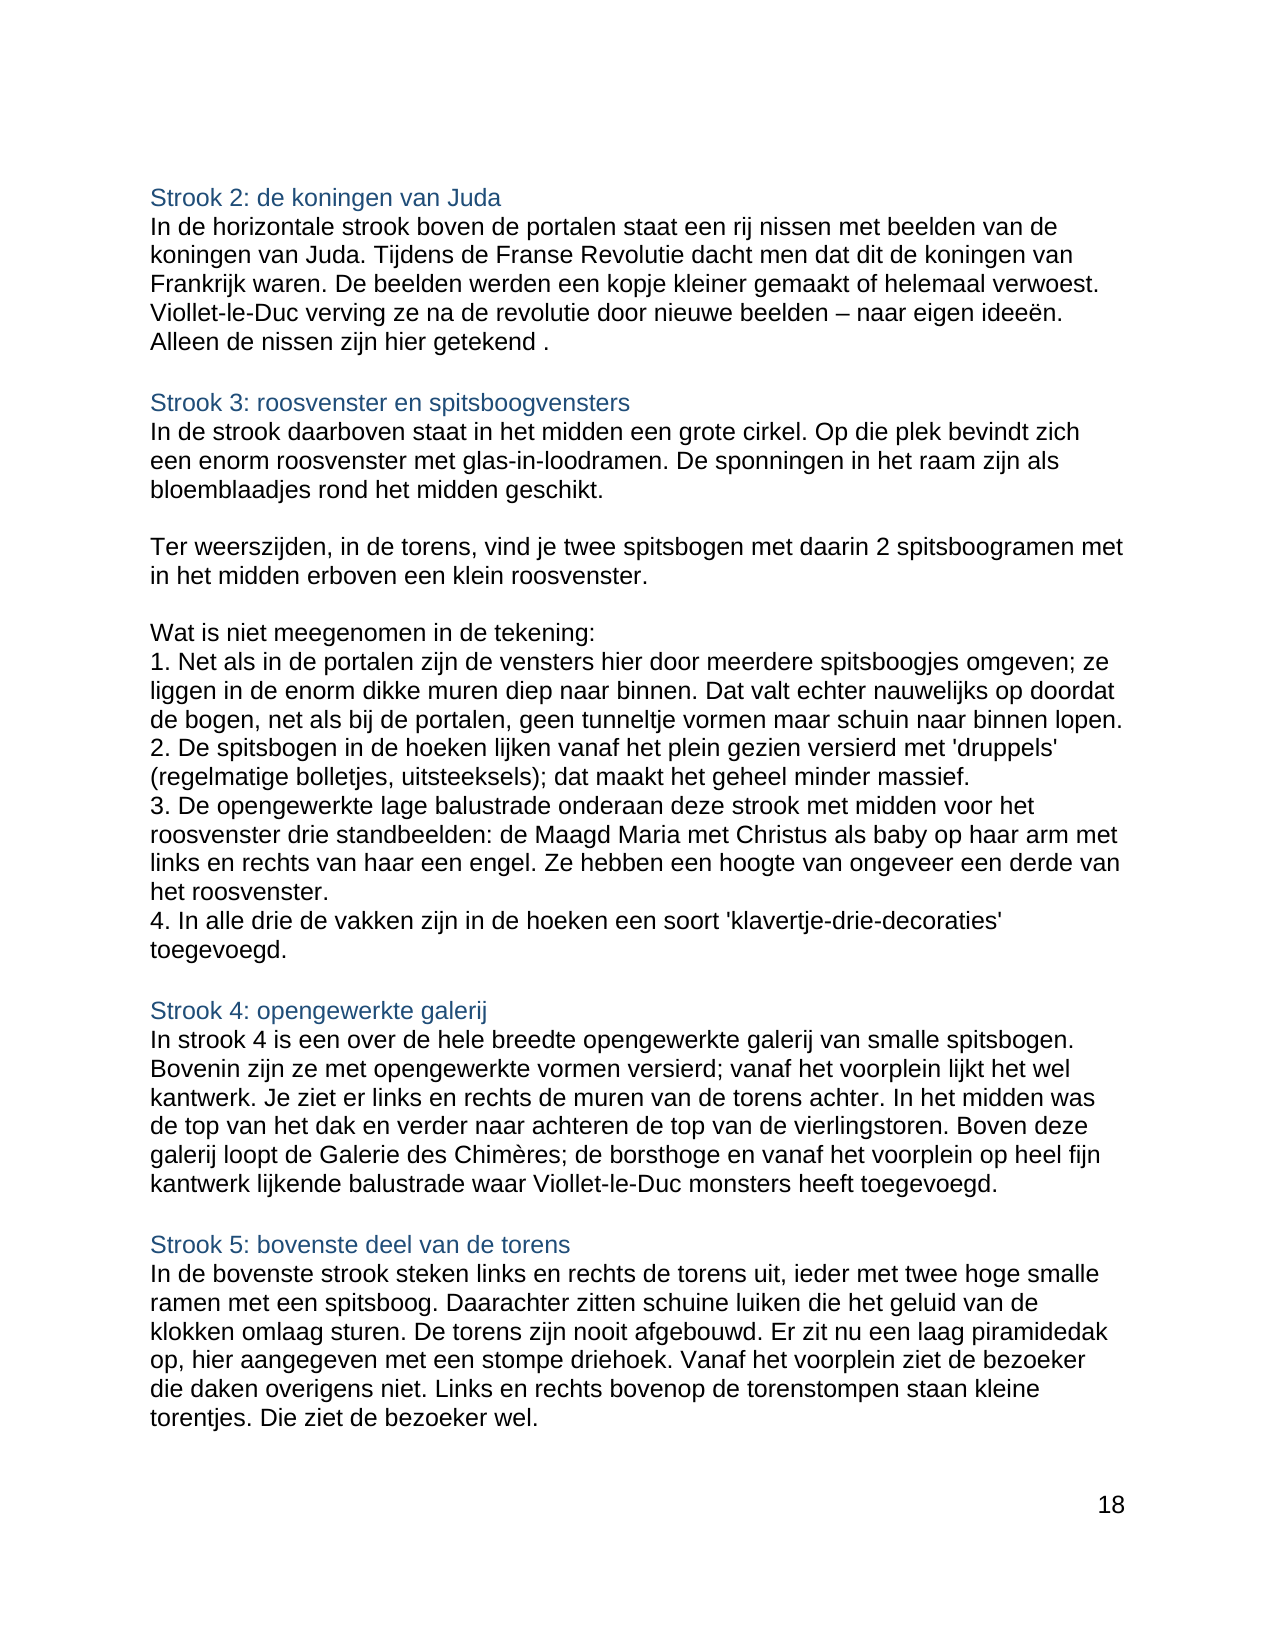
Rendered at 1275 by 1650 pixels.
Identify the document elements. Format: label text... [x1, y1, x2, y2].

text In de bovenste strook steken links en rechts de torens uit, ieder met twee hoge smalle ramen met een spitsboog. Daarachter zitten schuine luiken die het geluid van de klokken omlaag sturen. De torens zijn nooit afgebouwd. Er zit nu een laag piramidedak op, hier aangegeven met een stompe driehoek. Vanaf het voorplein ziet de bezoeker die daken overigens niet. Links en rechts bovenop de torenstompen staan kleine torentjes. Die ziet de bezoeker wel. [150, 1259, 1125, 1432]
text Wat is niet meegenomen in de tekening: [150, 618, 1125, 647]
subtitle Strook 4: opengewerkte galerij [150, 996, 1125, 1025]
subtitle Strook 3: roosvenster en spitsboogvensters [150, 388, 1125, 417]
text 4. In alle drie de vakken zijn in de hoeken een soort 'klavertje-drie-decoraties' toegevoegd. [150, 906, 1125, 963]
text Ter weerszijden, in de torens, vind je twee spitsbogen met daarin 2 spitsboogramen met in het midden erboven een klein roosvenster. [150, 532, 1125, 589]
text 3. De opengewerkte lage balustrade onderaan deze strook met midden voor het roosvenster drie standbeelden: de Maagd Maria met Christus als baby op haar arm met links en rechts van haar een engel. Ze hebben een hoogte van ongeveer een derde van het roosvenster. [150, 791, 1125, 906]
text 2. De spitsbogen in de hoeken lijken vanaf het plein gezien versierd met 'druppels' (regelmatige bolletjes, uitsteeksels); dat maakt het geheel minder massief. [150, 733, 1125, 791]
text In de strook daarboven staat in het midden een grote cirkel. Op die plek bevindt zich een enorm roosvenster met glas-in-loodramen. De sponningen in het raam zijn als bloemblaadjes rond het midden geschikt. [150, 417, 1125, 503]
text 1. Net als in de portalen zijn de vensters hier door meerdere spitsboogjes omgeven; ze liggen in de enorm dikke muren diep naar binnen. Dat valt echter nauwelijks op doordat de bogen, net als bij de portalen, geen tunneltje vormen maar schuin naar binnen lopen. [150, 647, 1125, 733]
text In de horizontale strook boven de portalen staat een rij nissen met beelden van de koningen van Juda. Tijdens de Franse Revolutie dacht men dat dit de koningen van Frankrijk waren. De beelden werden een kopje kleiner gemaakt of helemaal verwoest. Viollet-le-Duc verving ze na de revolutie door nieuwe beelden – naar eigen ideeën. Alleen de nissen zijn hier getekend . [150, 212, 1125, 355]
text In strook 4 is een over de hele breedte opengewerkte galerij van smalle spitsbogen. Bovenin zijn ze met opengewerkte vormen versierd; vanaf het voorplein lijkt het wel kantwerk. Je ziet er links en rechts de muren van de torens achter. In het midden was de top van het dak en verder naar achteren de top van de vierlingstoren. Boven deze galerij loopt de Galerie des Chimères; de borsthoge en vanaf het voorplein op heel fijn kantwerk lijkende balustrade waar Viollet-le-Duc monsters heeft toegevoegd. [150, 1025, 1125, 1197]
subtitle Strook 2: de koningen van Juda [150, 183, 1125, 212]
subtitle Strook 5: bovenste deel van de torens [150, 1230, 1125, 1259]
